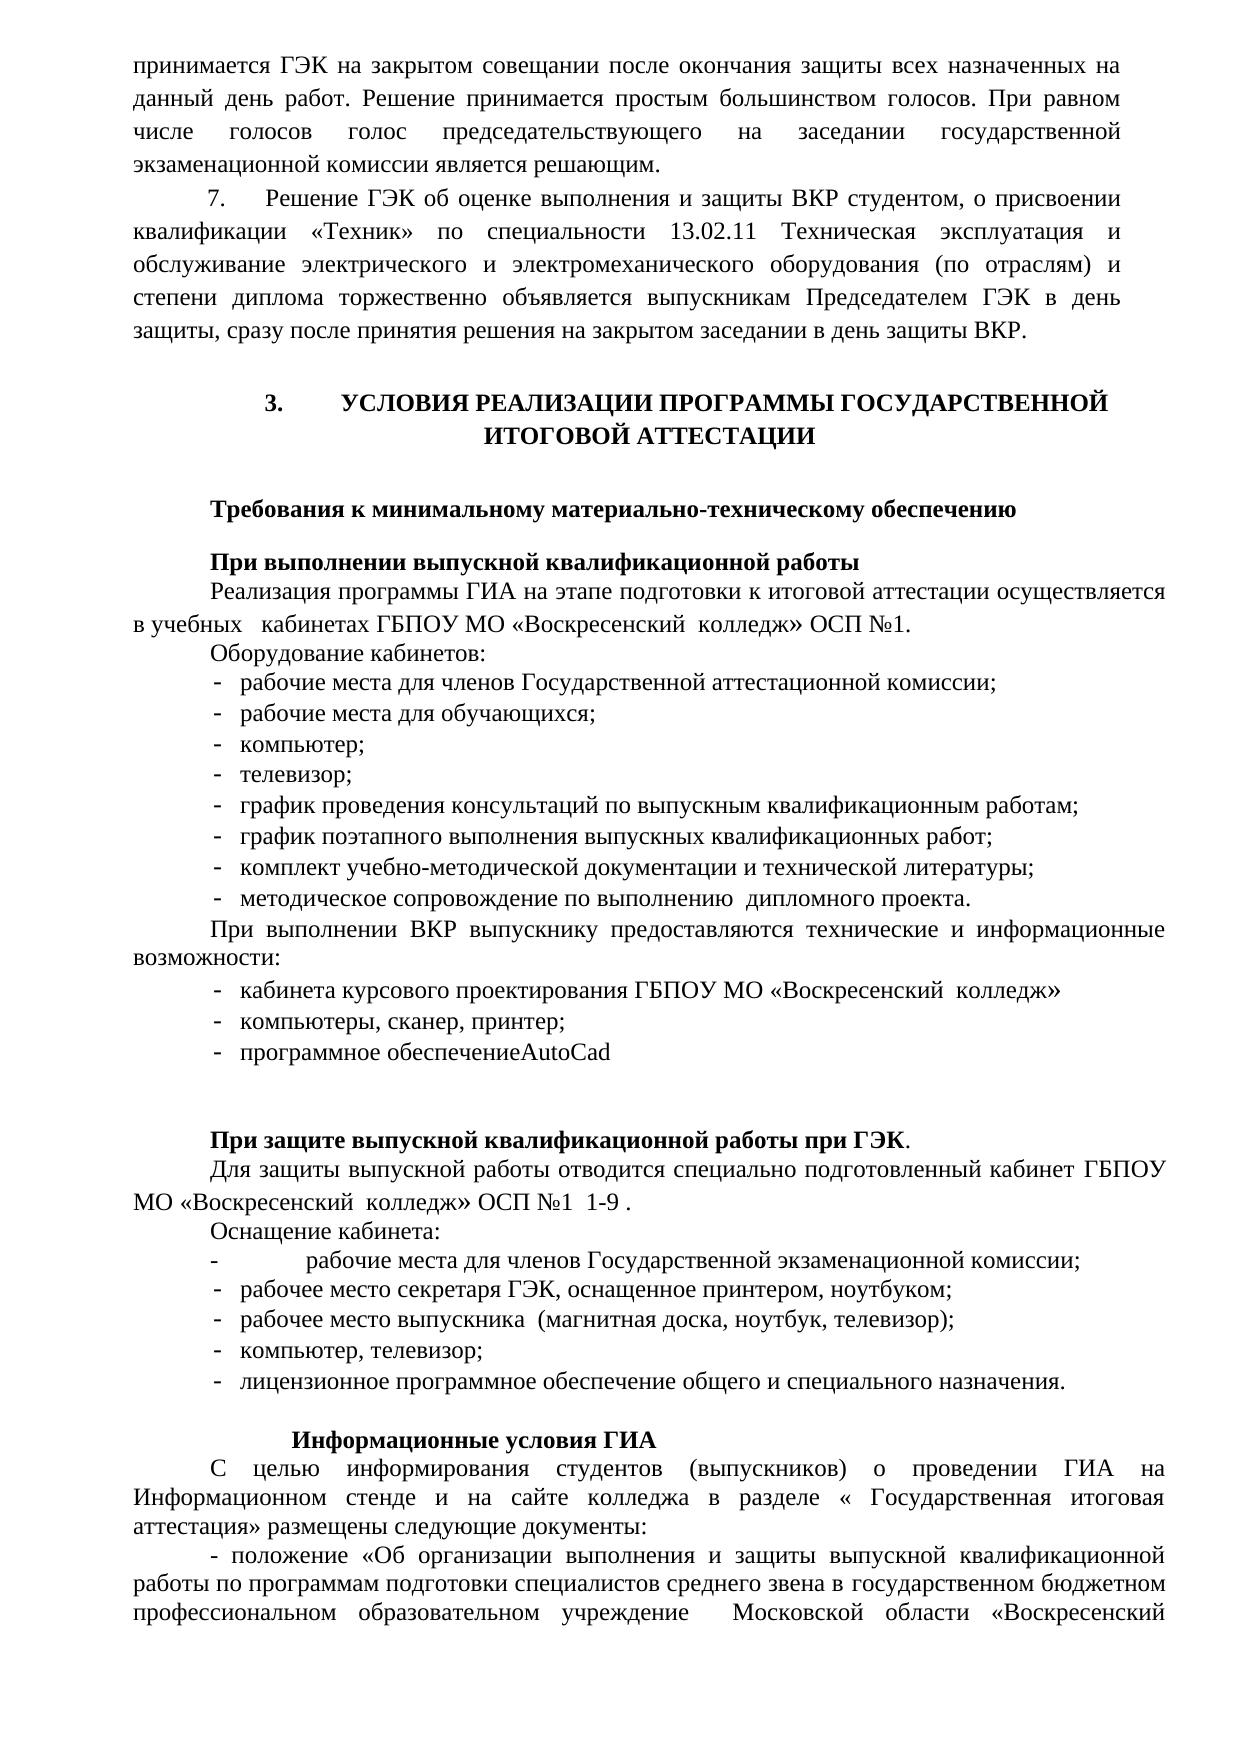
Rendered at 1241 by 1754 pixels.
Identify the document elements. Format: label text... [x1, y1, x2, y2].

list Решение ГЭК об оценке выполнения и защиты ВКР студентом, о присвоении квалификации «Техник» по специальности 13.02.11 Техническая эксплуатация и обслуживание электрического и электромеханического оборудования (по отраслям) и степени диплома торжественно объявляется выпускникам Председателем ГЭК в день защиты, сразу после принятия решения на закрытом заседании в день защиты ВКР. [133, 183, 1122, 344]
list график поэтапного выполнения выпускных квалификационных работ; [133, 821, 1166, 852]
list УСЛОВИЯ РЕАЛИЗАЦИИ ПРОГРАММЫ ГОСУДАРСТВЕННОЙ ИТОГОВОЙ АТТЕСТАЦИИ [133, 388, 1166, 450]
text - рабочие места для членов Государственной экзаменационной комиссии; [133, 1245, 1166, 1274]
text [133, 1540, 1166, 1626]
text Оснащение кабинета: [133, 1216, 1166, 1245]
list рабочие места для членов Государственной аттестационной комиссии; [133, 667, 1166, 698]
list методическое сопровождение по выполнению дипломного проекта. [133, 883, 1166, 914]
list график проведения консультаций по выпускным квалификационным работам; [133, 790, 1166, 821]
text Для защиты выпускной работы отводится специально подготовленный кабинет ГБПОУ МО «Воскресенский колледж» ОСП №1 1-9 . [133, 1154, 1166, 1216]
list компьютеры, сканер, принтер; [133, 1006, 1166, 1037]
text Реализация программы ГИА на этапе подготовки к итоговой аттестации осуществляется в учебных кабинетах ГБПОУ МО «Воскресенский колледж» ОСП №1. [133, 576, 1166, 638]
text При выполнении выпускной квалификационной работы [133, 547, 1166, 576]
list компьютер; [133, 729, 1166, 759]
list рабочие места для обучающихся; [133, 698, 1166, 729]
list телевизор; [133, 759, 1166, 790]
list комплект учебно-методической документации и технической литературы; [133, 852, 1166, 883]
list рабочее место секретаря ГЭК, оснащенное принтером, ноутбуком; [133, 1274, 1166, 1304]
list кабинета курсового проектирования ГБПОУ МО «Воскресенский колледж» [133, 971, 1166, 1006]
list рабочее место выпускника (магнитная доска, ноутбук, телевизор); [133, 1304, 1166, 1335]
list Информационные условия ГИА [133, 1425, 1166, 1453]
text Оборудование кабинетов: [133, 638, 1166, 667]
list Требования к минимальному материально-техническому обеспечению [133, 494, 1166, 523]
list компьютер, телевизор; [133, 1335, 1166, 1366]
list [133, 50, 1122, 178]
text При выполнении ВКР выпускнику предоставляются технические и информационные возможности: [133, 914, 1166, 971]
list программное обеспечениеAutoCad [133, 1037, 1166, 1068]
text При защите выпускной квалификационной работы при ГЭК. [133, 1125, 1166, 1154]
text С целью информирования студентов (выпускников) о проведении ГИА на Информационном стенде и на сайте колледжа в разделе « Государственная итоговая аттестация» размещены следующие документы: [133, 1453, 1166, 1540]
list лицензионное программное обеспечение общего и специального назначения. [133, 1366, 1166, 1397]
